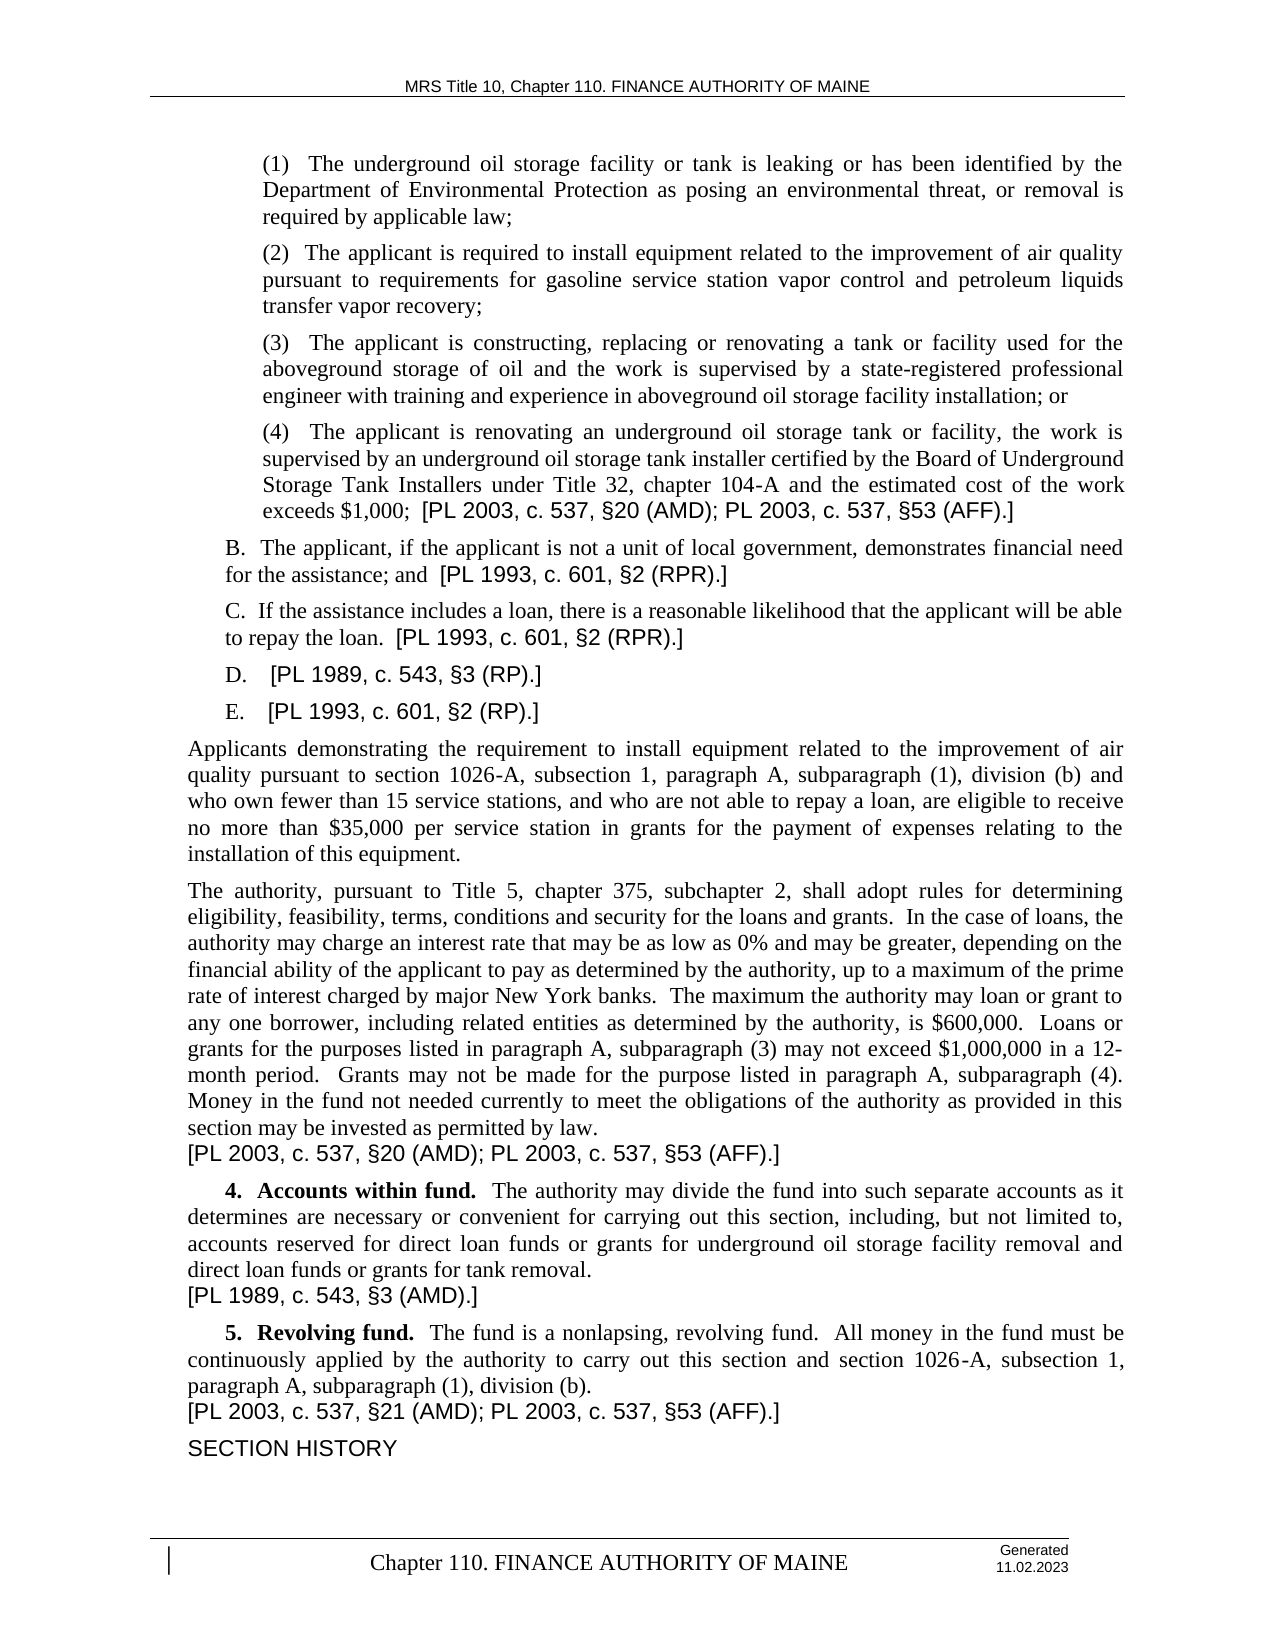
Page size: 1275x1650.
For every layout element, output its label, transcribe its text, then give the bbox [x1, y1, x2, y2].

text 4. Accounts within fund. The authority may divide the fund into such separate accounts as it determines are necessary or convenient for carrying out this section, including, but not limited to, accounts reserved for direct loan funds or grants for underground oil storage facility removal and direct loan funds or grants for tank removal. [187, 1177, 1125, 1282]
text [PL 1989, c. 543, §3 (AMD).] [187, 1282, 1125, 1309]
text (1) The underground oil storage facility or tank is leaking or has been identified by the Department of Environmental Protection as posing an environmental threat, or removal is required by applicable law; [262, 150, 1125, 229]
text (2) The applicant is required to install equipment related to the improvement of air quality pursuant to requirements for gasoline service station vapor control and petroleum liquids transfer vapor recovery; [262, 239, 1125, 318]
text 5. Revolving fund. The fund is a nonlapsing, revolving fund. All money in the fund must be continuously applied by the authority to carry out this section and section 1026‑A, subsection 1, paragraph A, subparagraph (1), division (b). [187, 1319, 1125, 1398]
text (3) The applicant is constructing, replacing or renovating a tank or facility used for the aboveground storage of oil and the work is supervised by a state-registered professional engineer with training and experience in aboveground oil storage facility installation; or [262, 329, 1125, 408]
text SECTION HISTORY [187, 1435, 1125, 1461]
text Applicants demonstrating the requirement to install equipment related to the improvement of air quality pursuant to section 1026‑A, subsection 1, paragraph A, subparagraph (1), division (b) and who own fewer than 15 service stations, and who are not able to repay a loan, are eligible to receive no more than $35,000 per service station in grants for the payment of expenses relating to the installation of this equipment. [187, 734, 1125, 866]
text [PL 2003, c. 537, §21 (AMD); PL 2003, c. 537, §53 (AFF).] [187, 1398, 1125, 1425]
text (4) The applicant is renovating an underground oil storage tank or facility, the work is supervised by an underground oil storage tank installer certified by the Board of Underground Storage Tank Installers under Title 32, chapter 104‑A and the estimated cost of the work exceeds $1,000; [PL 2003, c. 537, §20 (AMD); PL 2003, c. 537, §53 (AFF).] [262, 418, 1125, 524]
text The authority, pursuant to Title 5, chapter 375, subchapter 2, shall adopt rules for determining eligibility, feasibility, terms, conditions and security for the loans and grants. In the case of loans, the authority may charge an interest rate that may be as low as 0% and may be greater, depending on the financial ability of the applicant to pay as determined by the authority, up to a maximum of the prime rate of interest charged by major New York banks. The maximum the authority may loan or grant to any one borrower, including related entities as determined by the authority, is $600,000. Loans or grants for the purposes listed in paragraph A, subparagraph (3) may not exceed $1,000,000 in a 12-month period. Grants may not be made for the purpose listed in paragraph A, subparagraph (4). Money in the fund not needed currently to meet the obligations of the authority as provided in this section may be invested as permitted by law. [187, 877, 1125, 1140]
text [PL 2003, c. 537, §20 (AMD); PL 2003, c. 537, §53 (AFF).] [187, 1140, 1125, 1167]
text B. The applicant, if the applicant is not a unit of local government, demonstrates financial need for the assistance; and [PL 1993, c. 601, §2 (RPR).] [225, 534, 1125, 587]
text C. If the assistance includes a loan, there is a reasonable likelihood that the applicant will be able to repay the loan. [PL 1993, c. 601, §2 (RPR).] [225, 598, 1125, 650]
text D. [PL 1989, c. 543, §3 (RP).] [225, 661, 1125, 687]
text E. [PL 1993, c. 601, §2 (RP).] [225, 698, 1125, 724]
